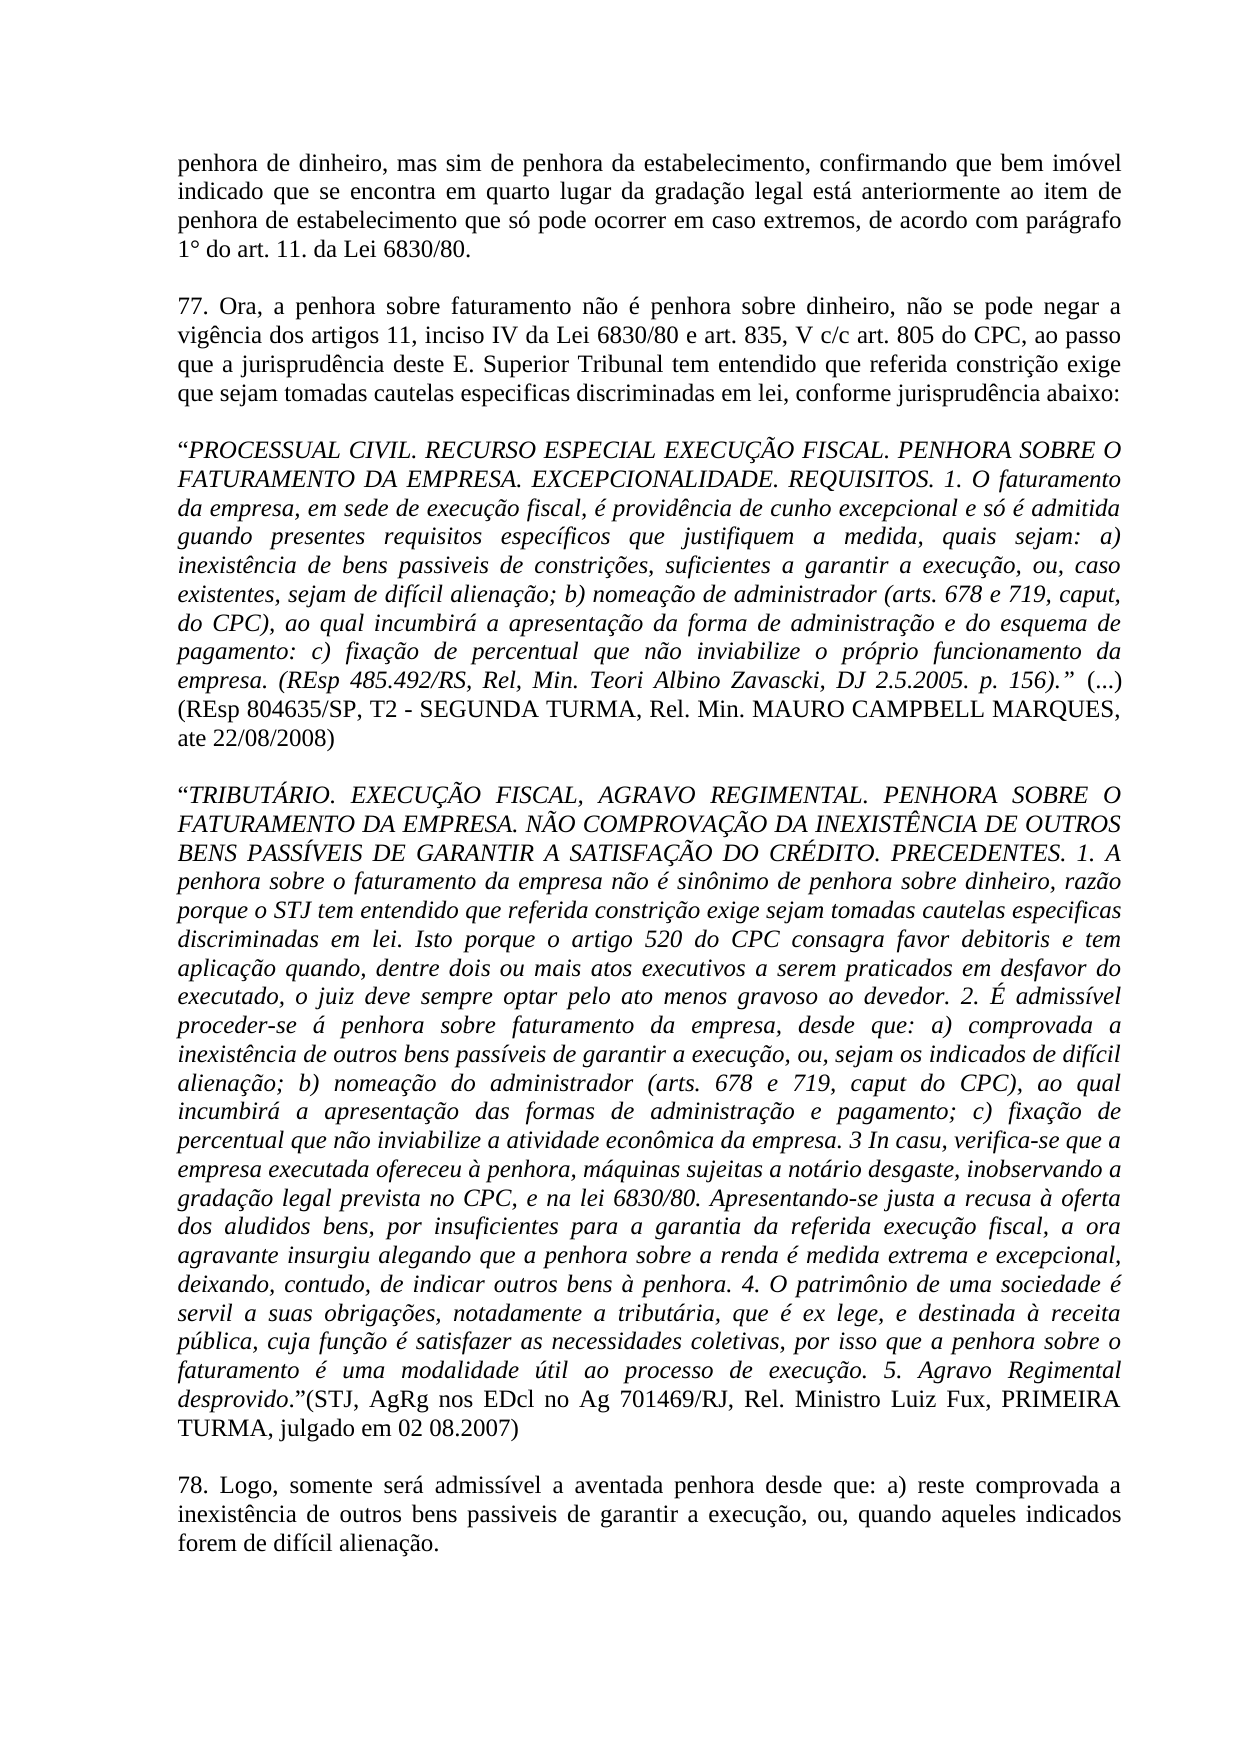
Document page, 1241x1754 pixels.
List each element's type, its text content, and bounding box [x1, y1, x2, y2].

text “TRIBUTÁRIO. EXECUÇÃO FISCAL, AGRAVO REGIMENTAL. PENHORA SOBRE O FATURAMENTO DA EMPRESA. NÃO COMPROVAÇÃO DA INEXISTÊNCIA DE OUTROS BENS PASSÍVEIS DE GARANTIR A SATISFAÇÃO DO CRÉDITO. PRECEDENTES. 1. A penhora sobre o faturamento da empresa não é sinônimo de penhora sobre dinheiro, razão porque o STJ tem entendido que referida constrição exige sejam tomadas cautelas especificas discriminadas em lei. Isto porque o artigo 520 do CPC consagra favor debitoris e tem aplicação quando, dentre dois ou mais atos executivos a serem praticados em desfavor do executado, o juiz deve sempre optar pelo ato menos gravoso ao devedor. 2. É admissível proceder-se á penhora sobre faturamento da empresa, desde que: a) comprovada a inexistência de outros bens passíveis de garantir a execução, ou, sejam os indicados de difícil alienação; b) nomeação do administrador (arts. 678 e 719, caput do CPC), ao qual incumbirá a apresentação das formas de administração e pagamento; c) fixação de percentual que não inviabilize a atividade econômica da empresa. 3 In casu, verifica-se que a empresa executada ofereceu à penhora, máquinas sujeitas a notário desgaste, inobservando a gradação legal prevista no CPC, e na lei 6830/80. Apresentando-se justa a recusa à oferta dos aludidos bens, por insuficientes para a garantia da referida execução fiscal, a ora agravante insurgiu alegando que a penhora sobre a renda é medida extrema e excepcional, deixando, contudo, de indicar outros bens à penhora. 4. O patrimônio de uma sociedade é servil a suas obrigações, notadamente a tributária, que é ex lege, e destinada à receita pública, cuja função é satisfazer as necessidades coletivas, por isso que a penhora sobre o faturamento é uma modalidade útil ao processo de execução. 5. Agravo Regimental desprovido.”(STJ, AgRg nos EDcl no Ag 701469/RJ, Rel. Ministro Luiz Fux, PRIMEIRA TURMA, julgado em 02 08.2007) [177, 780, 1122, 1441]
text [177, 148, 1122, 263]
text 78. Logo, somente será admissível a aventada penhora desde que: a) reste comprovada a inexistência de outros bens passiveis de garantir a execução, ou, quando aqueles indicados forem de difícil alienação. [177, 1470, 1122, 1556]
text “PROCESSUAL CIVIL. RECURSO ESPECIAL EXECUÇÃO FISCAL. PENHORA SOBRE O FATURAMENTO DA EMPRESA. EXCEPCIONALIDADE. REQUISITOS. 1. O faturamento da empresa, em sede de execução fiscal, é providência de cunho excepcional e só é admitida guando presentes requisitos específicos que justifiquem a medida, quais sejam: a) inexistência de bens passiveis de constrições, suficientes a garantir a execução, ou, caso existentes, sejam de difícil alienação; b) nomeação de administrador (arts. 678 e 719, caput, do CPC), ao qual incumbirá a apresentação da forma de administração e do esquema de pagamento: c) fixação de percentual que não inviabilize o próprio funcionamento da empresa. (REsp 485.492/RS, Rel, Min. Teori Albino Zavascki, DJ 2.5.2005. p. 156).” (...) (REsp 804635/SP, T2 - SEGUNDA TURMA, Rel. Min. MAURO CAMPBELL MARQUES, ate 22/08/2008) [177, 435, 1122, 751]
text 77. Ora, a penhora sobre faturamento não é penhora sobre dinheiro, não se pode negar a vigência dos artigos 11, inciso IV da Lei 6830/80 e art. 835, V c/c art. 805 do CPC, ao passo que a jurisprudência deste E. Superior Tribunal tem entendido que referida constrição exige que sejam tomadas cautelas especificas discriminadas em lei, conforme jurisprudência abaixo: [177, 291, 1122, 406]
